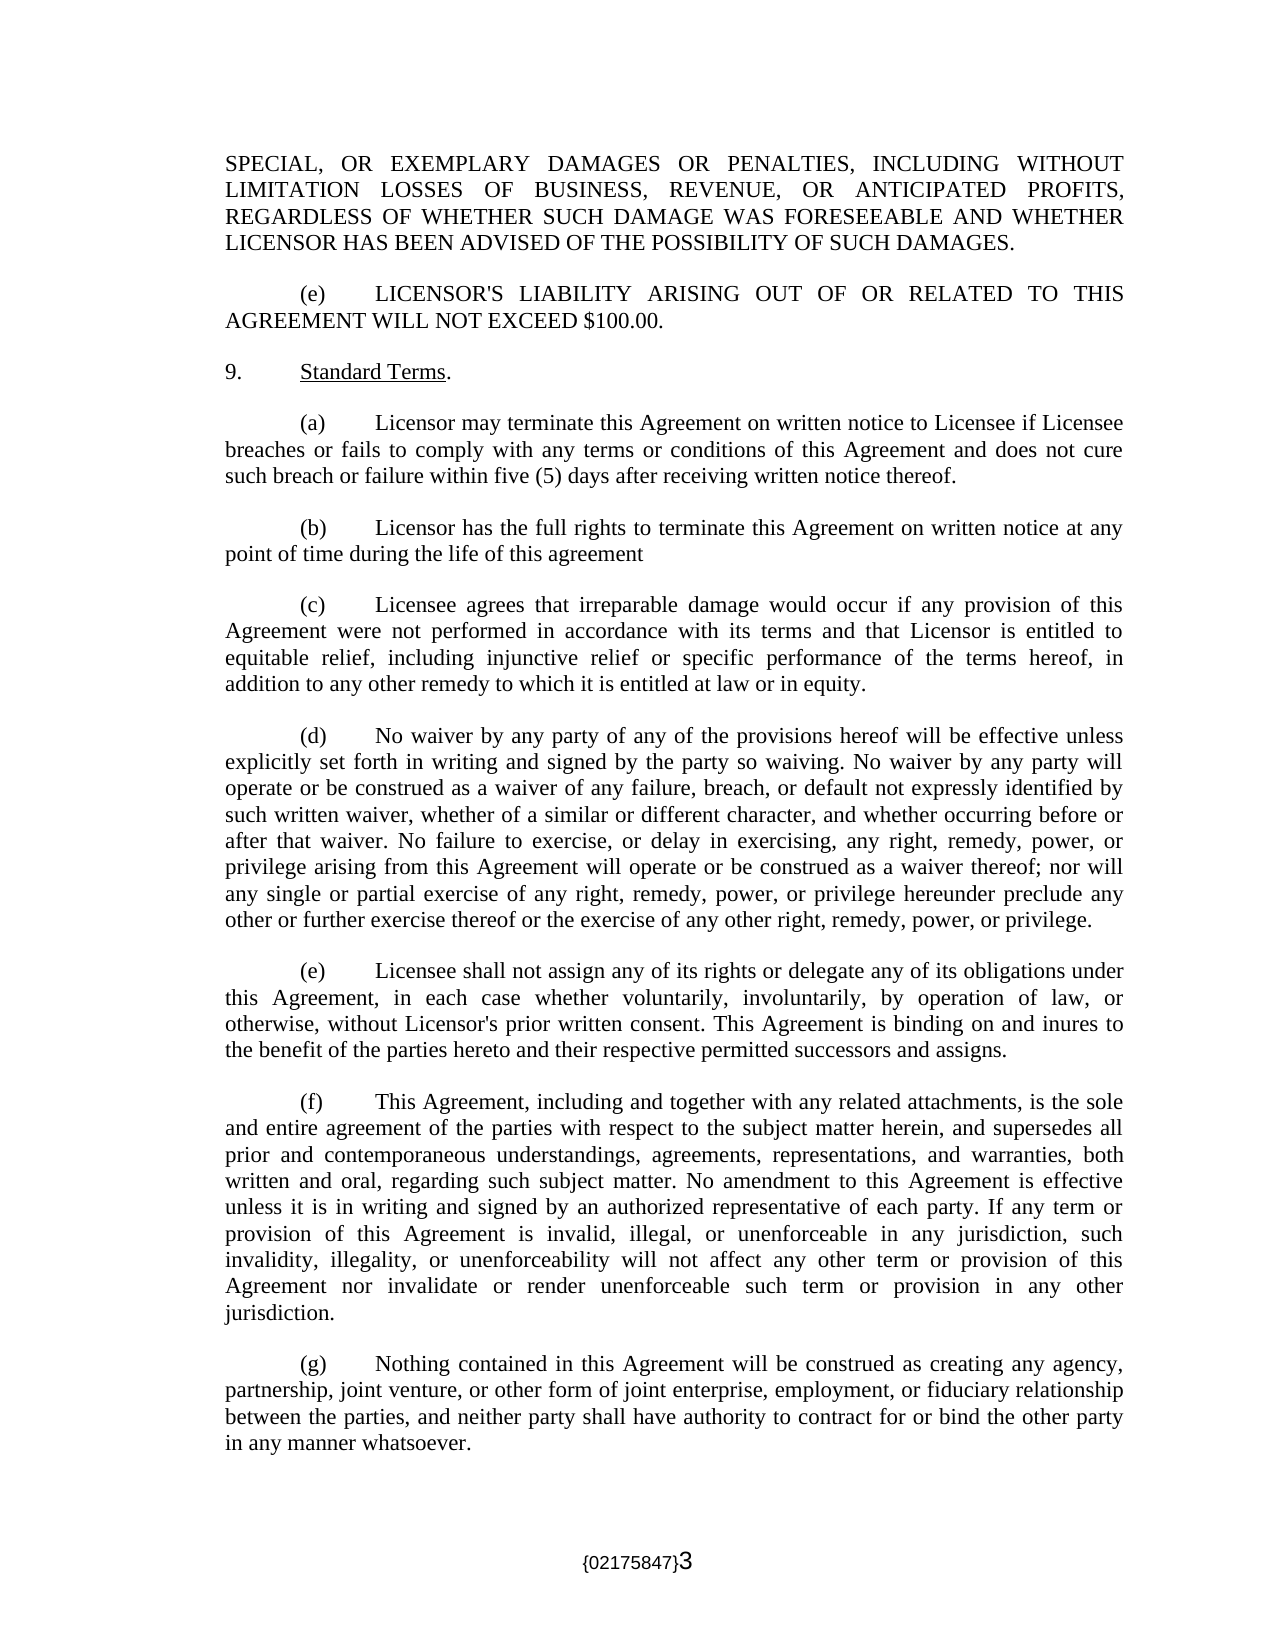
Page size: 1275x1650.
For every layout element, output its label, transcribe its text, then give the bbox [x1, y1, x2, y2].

text No waiver by any party of any of the provisions hereof will be effective unless explicitly set forth in writing and signed by the party so waiving. No waiver by any party will operate or be construed as a waiver of any failure, breach, or default not expressly identified by such written waiver, whether of a similar or different character, and whether occurring before or after that waiver. No failure to exercise, or delay in exercising, any right, remedy, power, or privilege arising from this Agreement will operate or be construed as a waiver thereof; nor will any single or partial exercise of any right, remedy, power, or privilege hereunder preclude any other or further exercise thereof or the exercise of any other right, remedy, power, or privilege. [225, 722, 1125, 932]
text Licensee agrees that irreparable damage would occur if any provision of this Agreement were not performed in accordance with its terms and that Licensor is entitled to equitable relief, including injunctive relief or specific performance of the terms hereof, in addition to any other remedy to which it is entitled at law or in equity. [225, 591, 1125, 697]
text Standard Terms. [225, 358, 1125, 384]
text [225, 150, 1125, 255]
text Licensee shall not assign any of its rights or delegate any of its obligations under this Agreement, in each case whether voluntarily, involuntarily, by operation of law, or otherwise, without Licensor's prior written consent. This Agreement is binding on and inures to the benefit of the parties hereto and their respective permitted successors and assigns. [225, 957, 1125, 1063]
text Licensor may terminate this Agreement on written notice to Licensee if Licensee breaches or fails to comply with any terms or conditions of this Agreement and does not cure such breach or failure within five (5) days after receiving written notice thereof. [225, 409, 1125, 488]
text This Agreement, including and together with any related attachments, is the sole and entire agreement of the parties with respect to the subject matter herein, and supersedes all prior and contemporaneous understandings, agreements, representations, and warranties, both written and oral, regarding such subject matter. No amendment to this Agreement is effective unless it is in writing and signed by an authorized representative of each party. If any term or provision of this Agreement is invalid, illegal, or unenforceable in any jurisdiction, such invalidity, illegality, or unenforceability will not affect any other term or provision of this Agreement nor invalidate or render unenforceable such term or provision in any other jurisdiction. [225, 1088, 1125, 1325]
text Licensor has the full rights to terminate this Agreement on written notice at any point of time during the life of this agreement [225, 513, 1125, 566]
text LICENSOR'S LIABILITY ARISING OUT OF OR RELATED TO THIS AGREEMENT WILL NOT EXCEED $100.00. [225, 280, 1125, 333]
text Nothing contained in this Agreement will be construed as creating any agency, partnership, joint venture, or other form of joint enterprise, employment, or fiduciary relationship between the parties, and neither party shall have authority to contract for or bind the other party in any manner whatsoever. [225, 1350, 1125, 1456]
